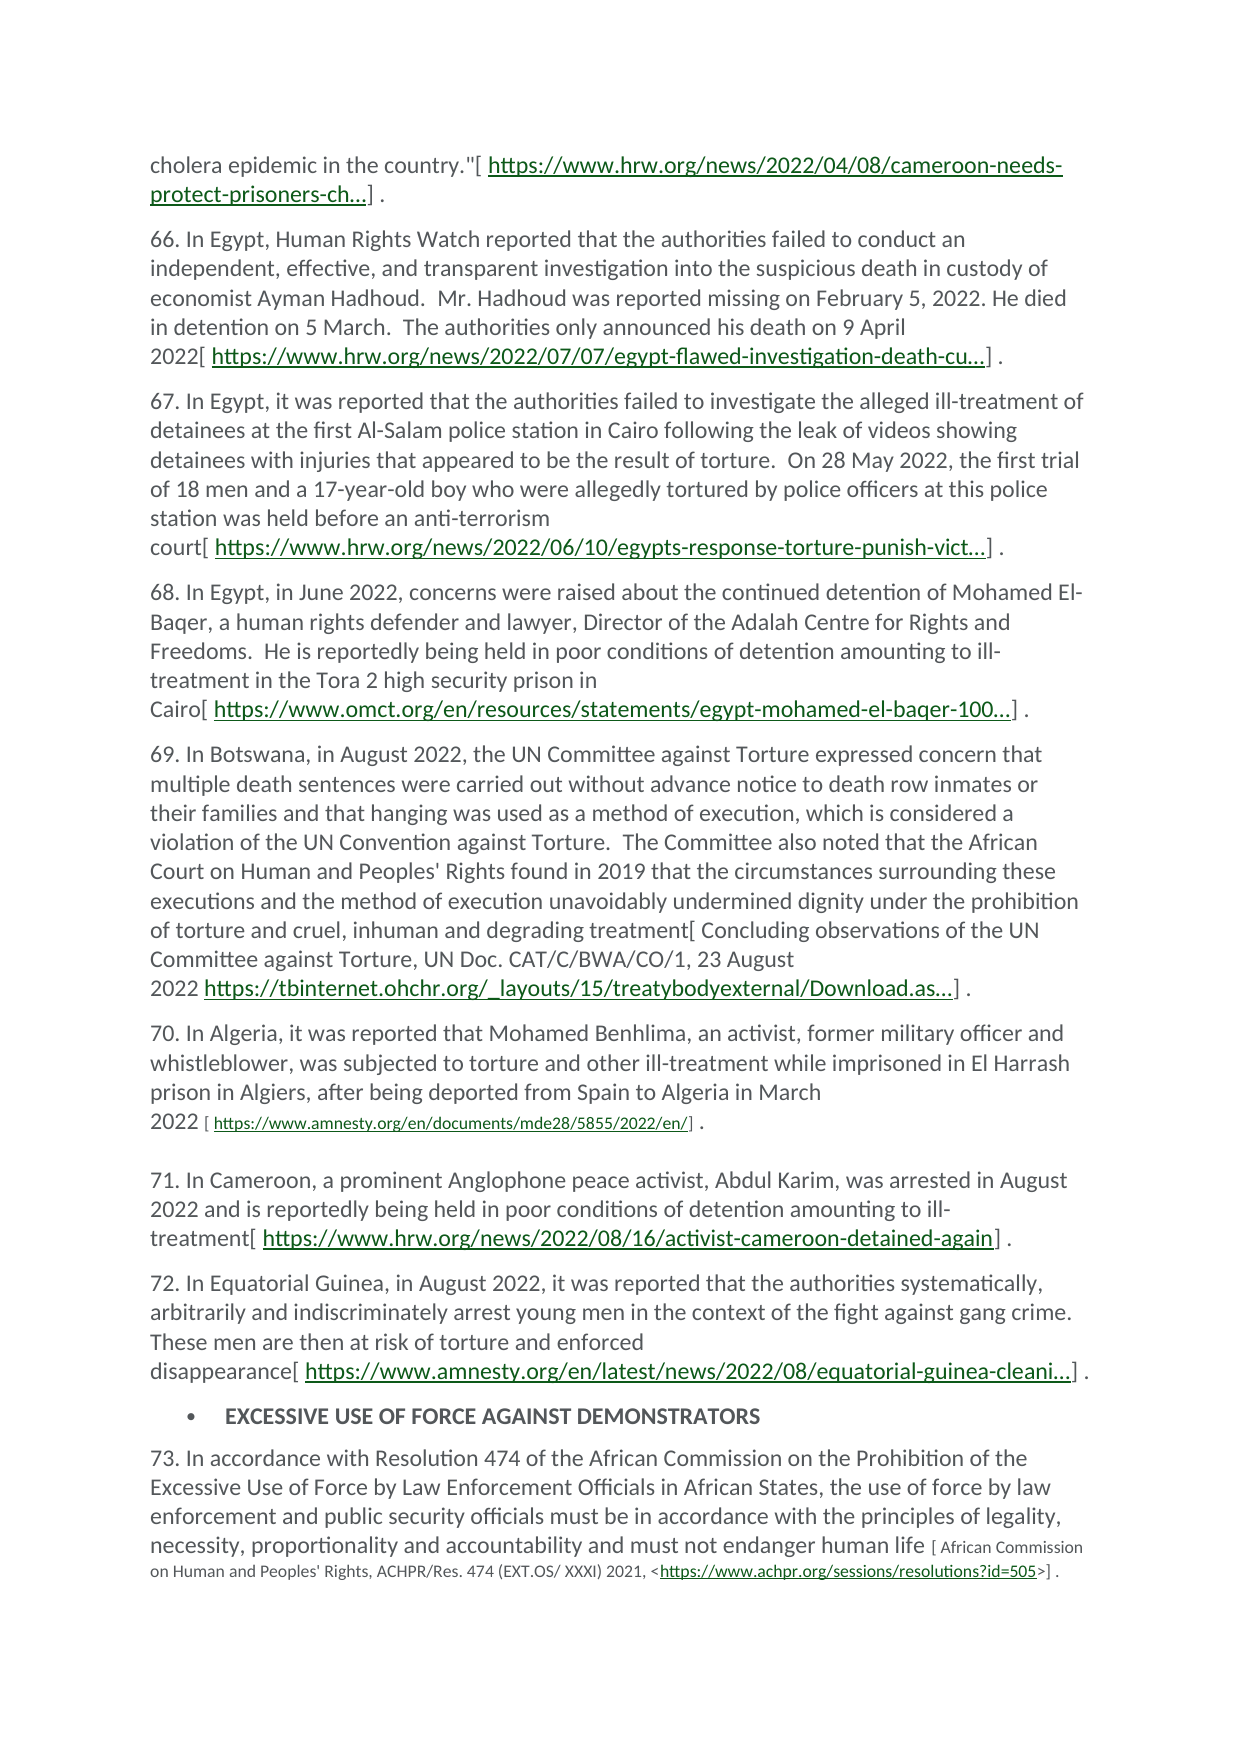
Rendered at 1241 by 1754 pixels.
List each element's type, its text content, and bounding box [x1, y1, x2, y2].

text 70. In Algeria, it was reported that Mohamed Benhlima, an activist, former military officer and whistleblower, was subjected to torture and other ill-treatment while imprisoned in El Harrash prison in Algiers, after being deported from Spain to Algeria in March 2022 [ https://www.amnesty.org/en/documents/mde28/5855/2022/en/] . 71. In Cameroon, a prominent Anglophone peace activist, Abdul Karim, was arrested in August 2022 and is reportedly being held in poor conditions of detention amounting to ill-treatment[ https://www.hrw.org/news/2022/08/16/activist-cameroon-detained-again] . [150, 1018, 1090, 1253]
text 66. In Egypt, Human Rights Watch reported that the authorities failed to conduct an independent, effective, and transparent investigation into the suspicious death in custody of economist Ayman Hadhoud. Mr. Hadhoud was reported missing on February 5, 2022. He died in detention on 5 March. The authorities only announced his death on 9 April 2022[ https://www.hrw.org/news/2022/07/07/egypt-flawed-investigation-death-cu…] . [150, 224, 1090, 371]
text 67. In Egypt, it was reported that the authorities failed to investigate the alleged ill-treatment of detainees at the first Al-Salam police station in Cairo following the leak of videos showing detainees with injuries that appeared to be the result of torture. On 28 May 2022, the first trial of 18 men and a 17-year-old boy who were allegedly tortured by police officers at this police station was held before an anti-terrorism court[ https://www.hrw.org/news/2022/06/10/egypts-response-torture-punish-vict…] . [150, 386, 1090, 562]
text 69. In Botswana, in August 2022, the UN Committee against Torture expressed concern that multiple death sentences were carried out without advance notice to death row inmates or their families and that hanging was used as a method of execution, which is considered a violation of the UN Convention against Torture. The Committee also noted that the African Court on Human and Peoples' Rights found in 2019 that the circumstances surrounding these executions and the method of execution unavoidably undermined dignity under the prohibition of torture and cruel, inhuman and degrading treatment[ Concluding observations of the UN Committee against Torture, UN Doc. CAT/C/BWA/CO/1, 23 August 2022 https://tbinternet.ohchr.org/_layouts/15/treatybodyexternal/Download.as…] . [150, 739, 1090, 1003]
list EXCESSIVE USE OF FORCE AGAINST DEMONSTRATORS [187, 1401, 1090, 1430]
text 73. In accordance with Resolution 474 of the African Commission on the Prohibition of the Excessive Use of Force by Law Enforcement Officials in African States, the use of force by law enforcement and public security officials must be in accordance with the principles of legality, necessity, proportionality and accountability and must not endanger human life [ African Commission on Human and Peoples' Rights, ACHPR/Res. 474 (EXT.OS/ XXXI) 2021, ˂https://www.achpr.org/sessions/resolutions?id=505˃] . [150, 1443, 1090, 1581]
text 72. In Equatorial Guinea, in August 2022, it was reported that the authorities systematically, arbitrarily and indiscriminately arrest young men in the context of the fight against gang crime. These men are then at risk of torture and enforced disappearance[ https://www.amnesty.org/en/latest/news/2022/08/equatorial-guinea-cleani…] . [150, 1268, 1090, 1385]
text 68. In Egypt, in June 2022, concerns were raised about the continued detention of Mohamed El-Baqer, a human rights defender and lawyer, Director of the Adalah Centre for Rights and Freedoms. He is reportedly being held in poor conditions of detention amounting to ill-treatment in the Tora 2 high security prison in Cairo[ https://www.omct.org/en/resources/statements/egypt-mohamed-el-baqer-100…] . [150, 577, 1090, 724]
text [150, 150, 1090, 208]
